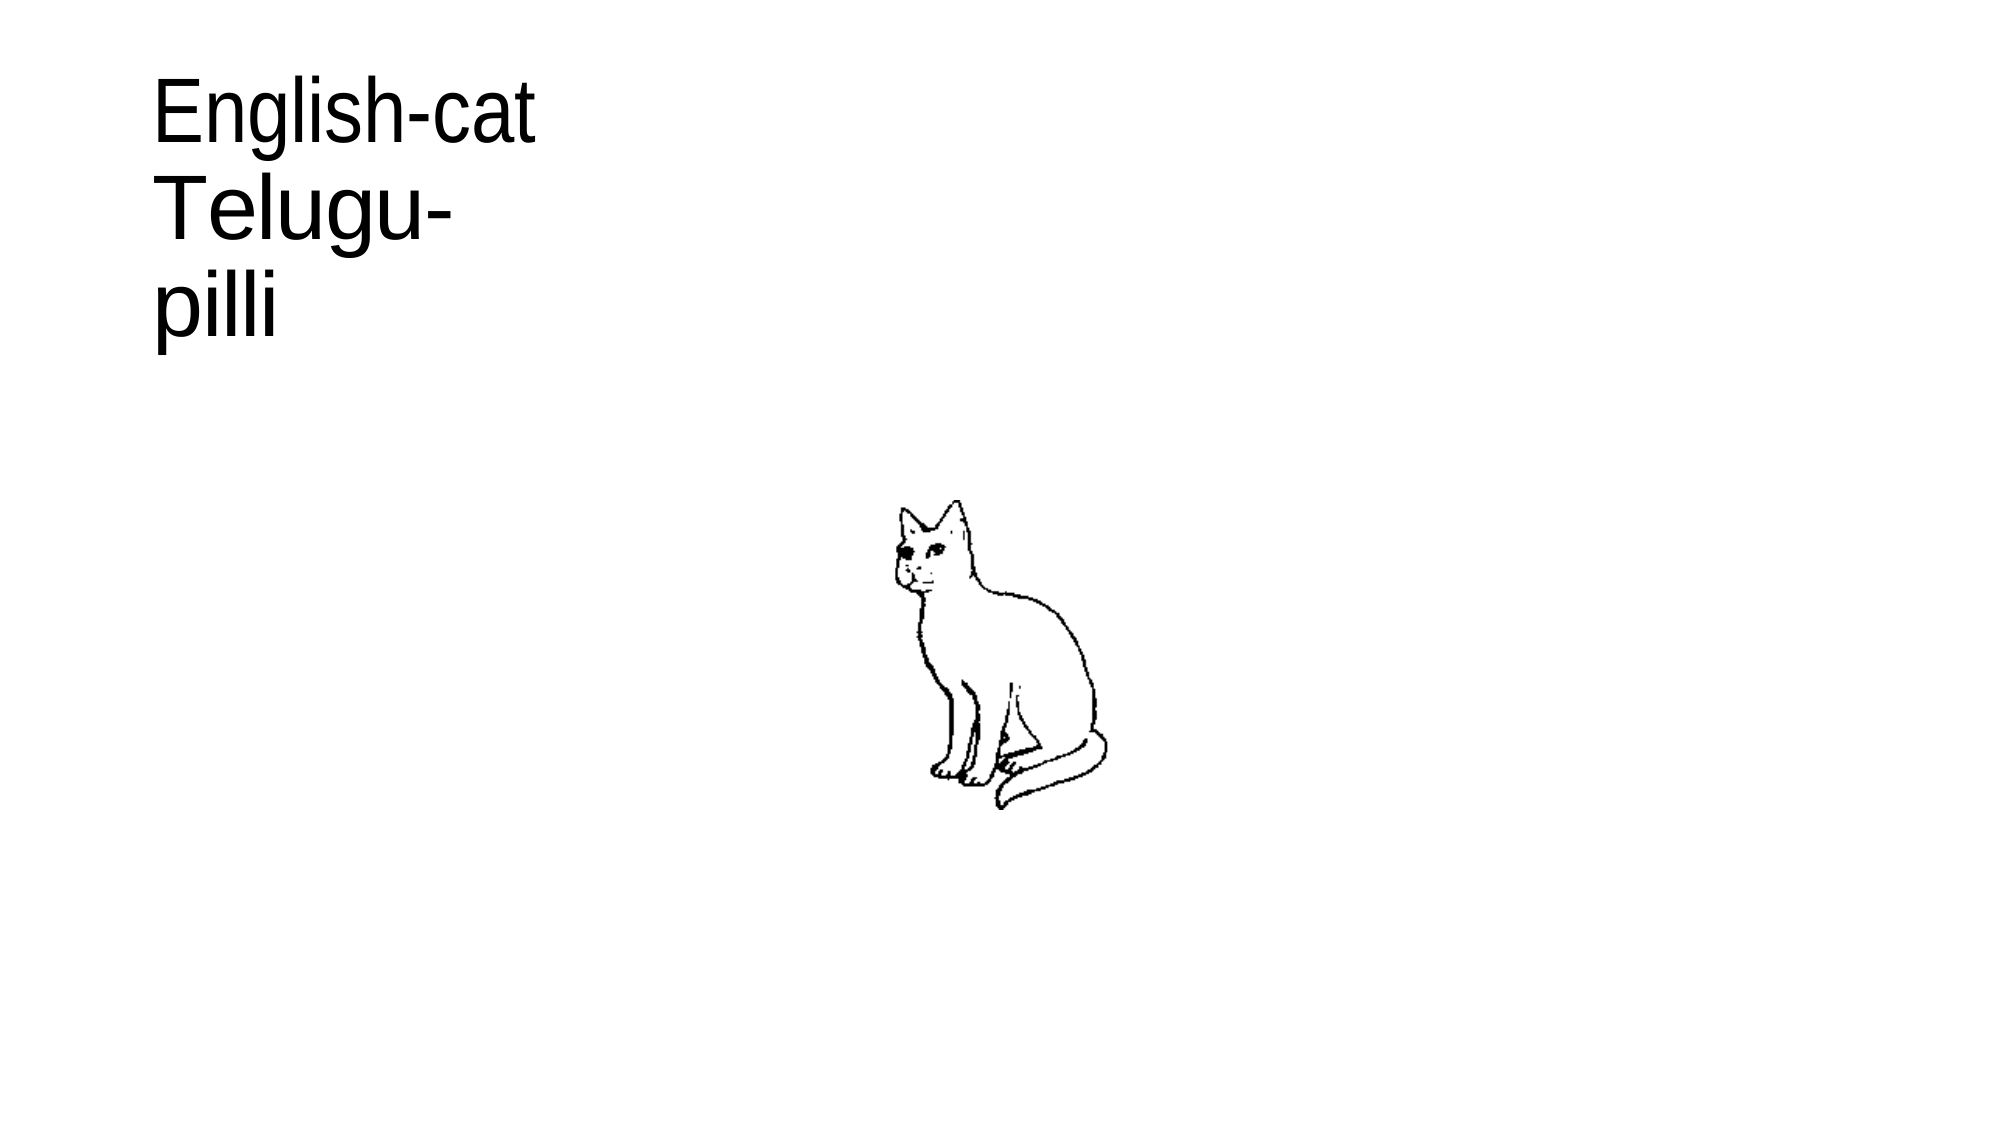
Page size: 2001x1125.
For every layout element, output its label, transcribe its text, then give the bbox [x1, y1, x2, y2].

text English-cat Telugu-pilli [152, 64, 551, 356]
picture [895, 500, 1108, 810]
